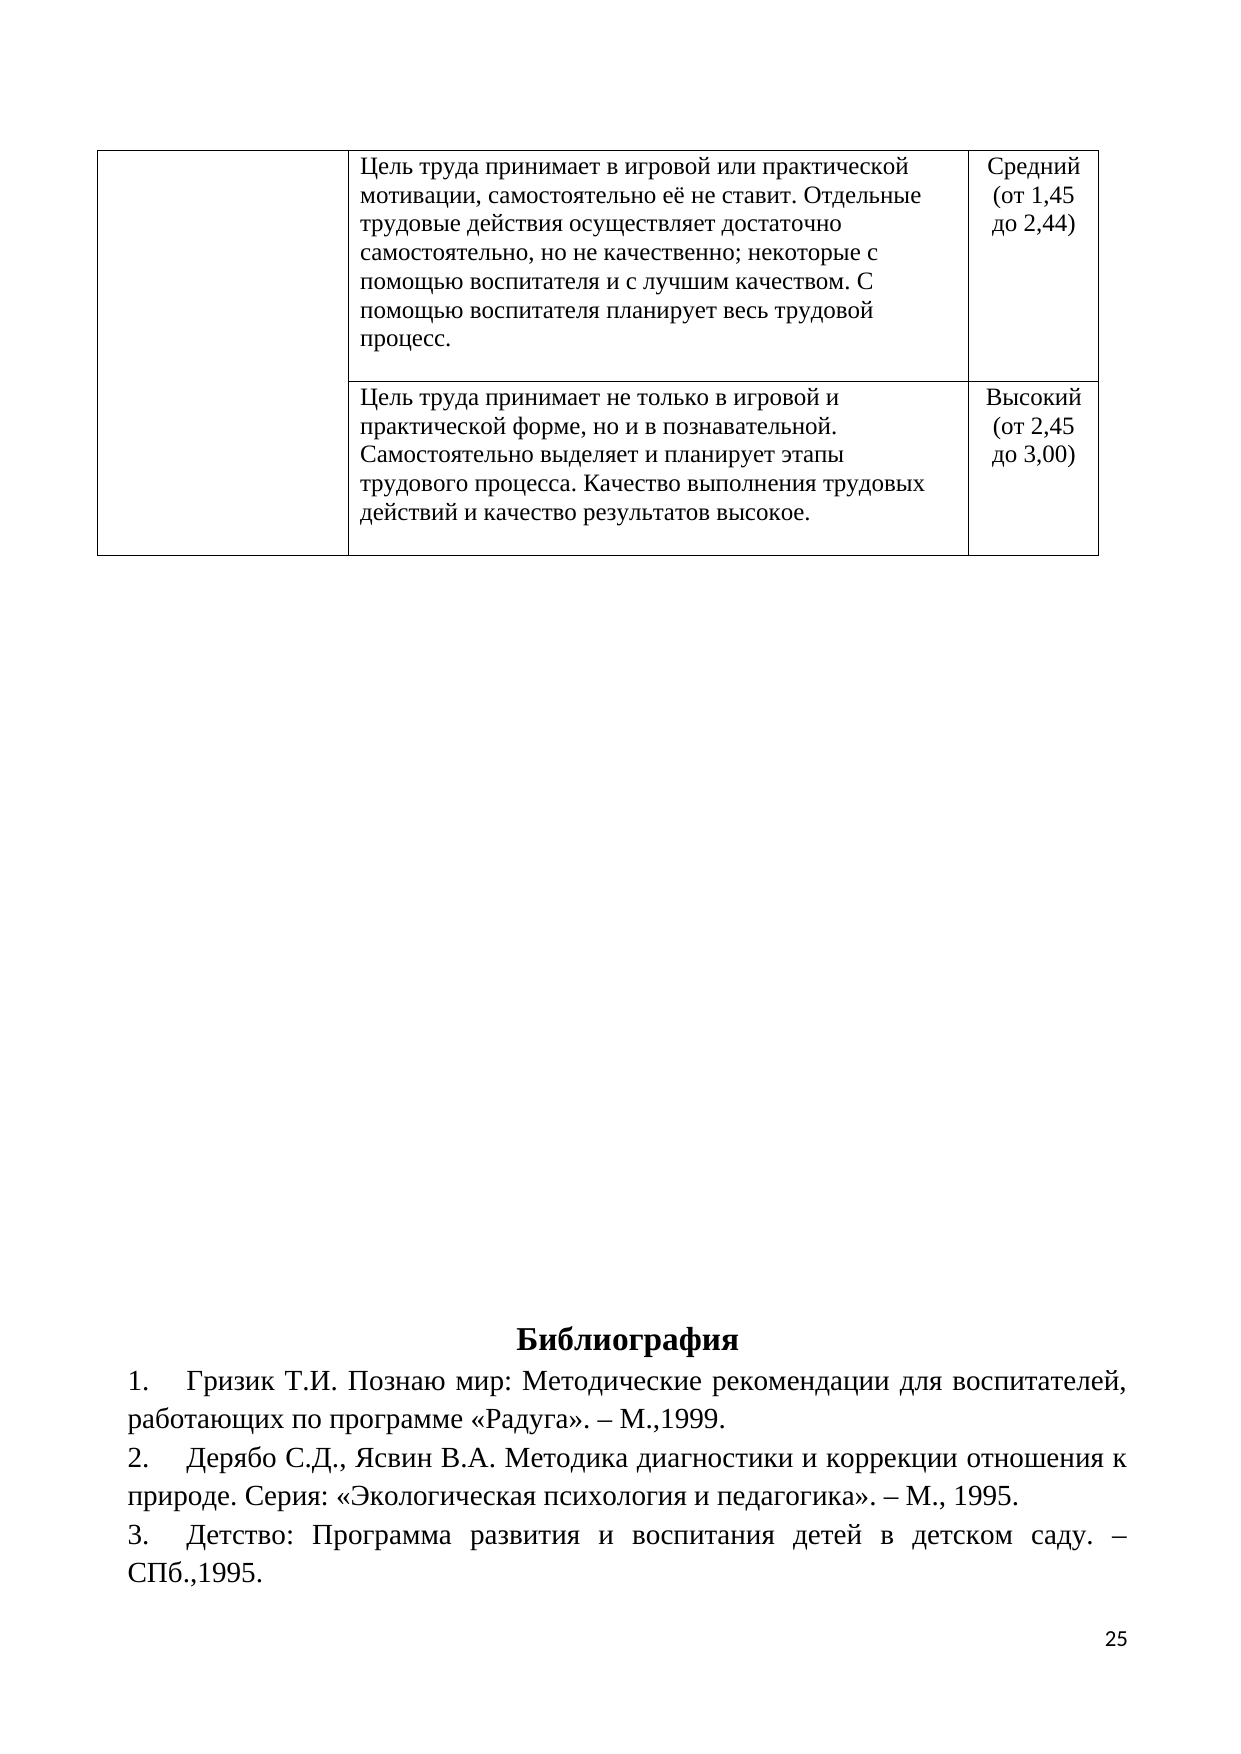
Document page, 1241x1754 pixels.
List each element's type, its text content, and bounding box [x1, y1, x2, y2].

list Дерябо С.Д., Ясвин В.А. Методика диагностики и коррекции отношения к природе. Серия: «Экологическая психология и педагогика». – М., 1995. [127, 1440, 1128, 1512]
table_cell [98, 151, 348, 554]
list Гризик Т.И. Познаю мир: Методические рекомендации для воспитателей, работающих по программе «Радуга». – М.,1999. [127, 1363, 1128, 1435]
table_cell Средний (от 1,45 до 2,44) [969, 151, 1098, 381]
list Библиография [127, 1319, 1128, 1357]
table_cell Цель труда принимает не только в игровой и практической форме, но и в познавательной. Самостоятельно выделяет и планирует этапы трудового процесса. Качество выполнения трудовых действий и качество результатов высокое. [349, 382, 968, 554]
table_cell Высокий (от 2,45 до 3,00) [969, 382, 1098, 554]
table_cell Цель труда принимает в игровой или практической мотивации, самостоятельно её не ставит. Отдельные трудовые действия осуществляет достаточно самостоятельно, но не качественно; некоторые с помощью воспитателя и с лучшим качеством. С помощью воспитателя планирует весь трудовой процесс. [349, 151, 968, 381]
list Детство: Программа развития и воспитания детей в детском саду. – СПб.,1995. [127, 1517, 1128, 1589]
